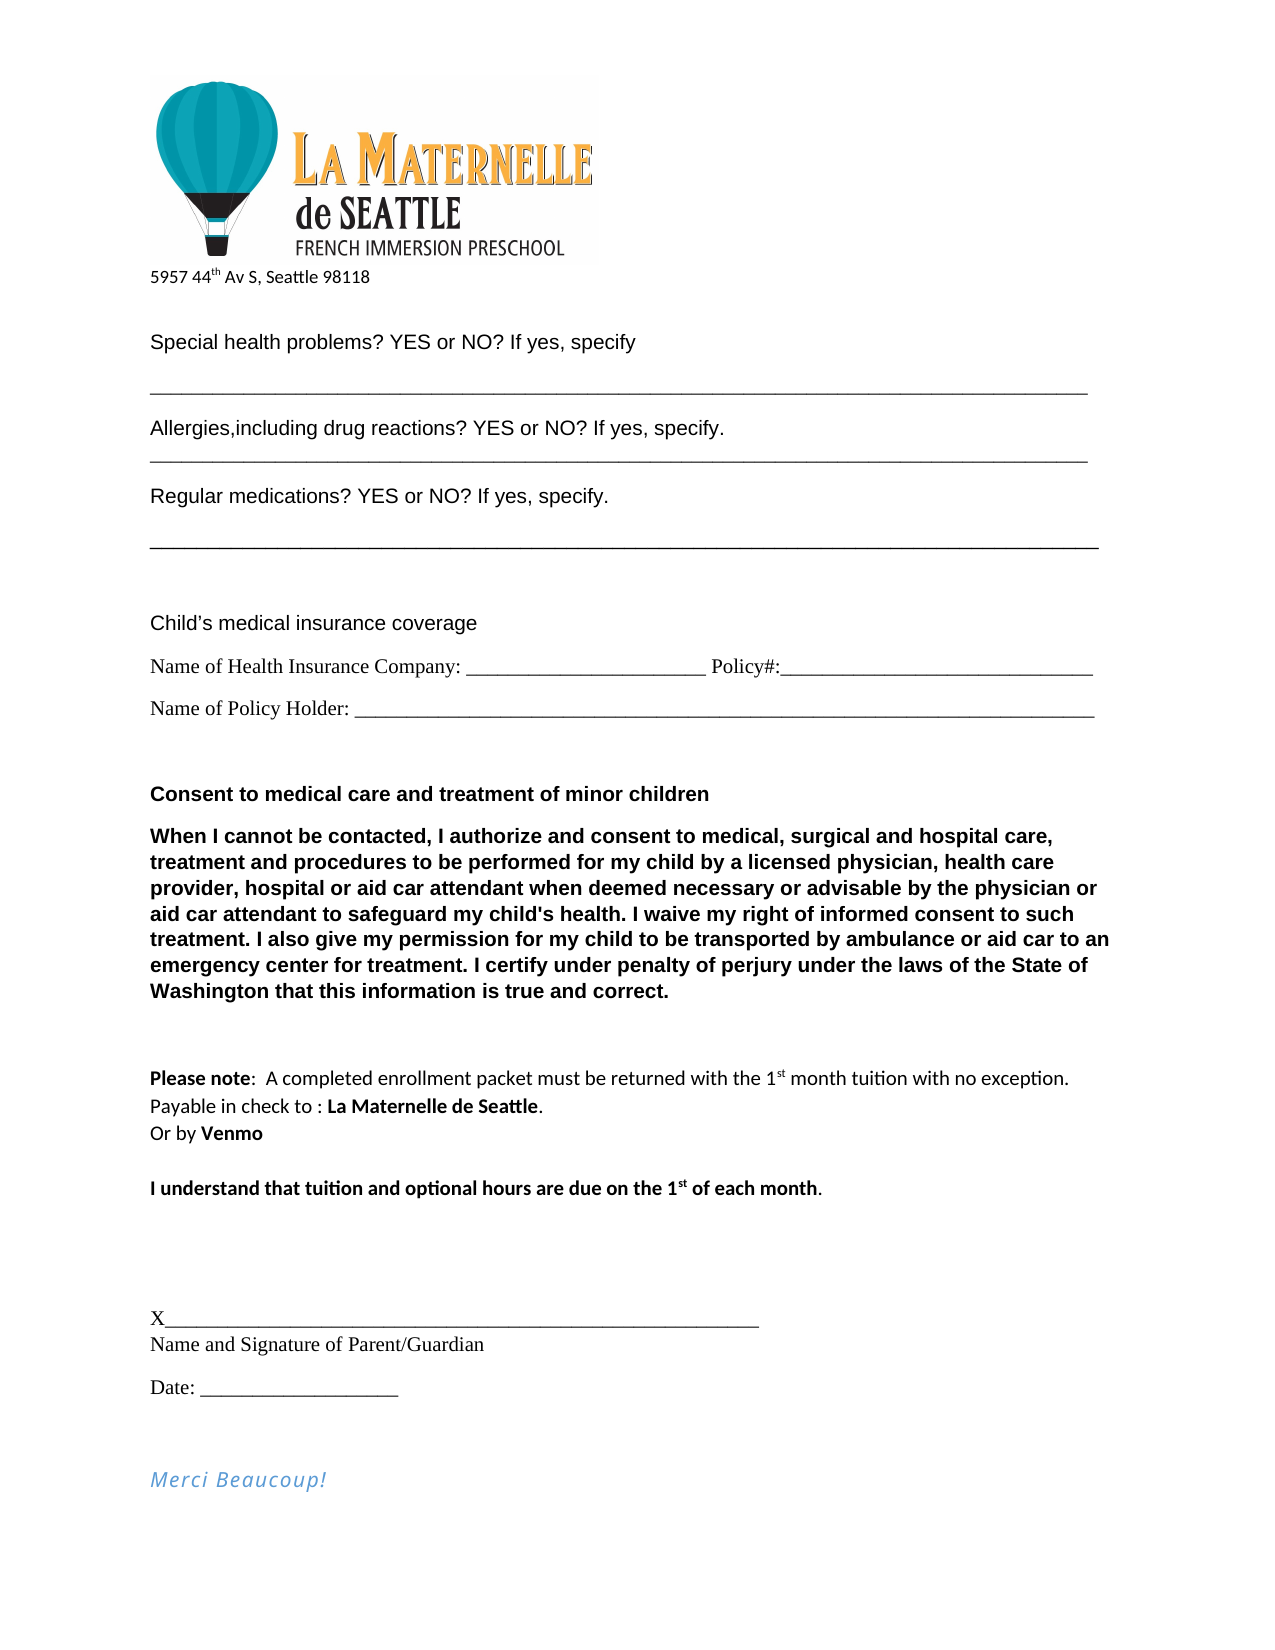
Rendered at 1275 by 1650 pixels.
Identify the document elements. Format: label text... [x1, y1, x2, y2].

text Name and Signature of Parent/Guardian [150, 1332, 1125, 1356]
text Name of Health Insurance Company: _______________________ Policy#:______________________________ [150, 654, 1125, 678]
text __________________________________________________________________________________________ [150, 373, 1125, 397]
text Name of Policy Holder: _______________________________________________________________________ [150, 696, 1125, 720]
text Date: ___________________ [150, 1375, 1125, 1399]
text Regular medications? YES or NO? If yes, specify. [150, 484, 1125, 508]
text __________________________________________________________________________________ [150, 526, 1125, 550]
subtitle Merci Beaucoup! [150, 1465, 1125, 1493]
text Or by Venmo [150, 1120, 1125, 1146]
text Special health problems? YES or NO? If yes, specify [150, 330, 1125, 354]
text X_________________________________________________________ [150, 1306, 1125, 1330]
picture [150, 75, 599, 265]
text I understand that tuition and optional hours are due on the 1st of each month. [150, 1175, 1125, 1201]
text Allergies,including drug reactions? YES or NO? If yes, specify. __________________________________________________________________________________________ [150, 415, 1125, 465]
text Consent to medical care and treatment of minor children [150, 781, 1125, 805]
text Payable in check to : La Maternelle de Seattle. [150, 1093, 1125, 1118]
text When I cannot be contacted, I authorize and consent to medical, surgical and hospital care, treatment and procedures to be performed for my child by a licensed physician, health care provider, hospital or aid car attendant when deemed necessary or advisable by the physician or aid car attendant to safeguard my child's health. I waive my right of informed consent to such treatment. I also give my permission for my child to be transported by ambulance or aid car to an emergency center for treatment. I certify under penalty of perjury under the laws of the State of Washington that this information is true and correct. [150, 824, 1125, 1003]
text Child’s medical insurance coverage [150, 611, 1125, 635]
text Please note: A completed enrollment packet must be returned with the 1st month tuition with no exception. [150, 1066, 1125, 1091]
